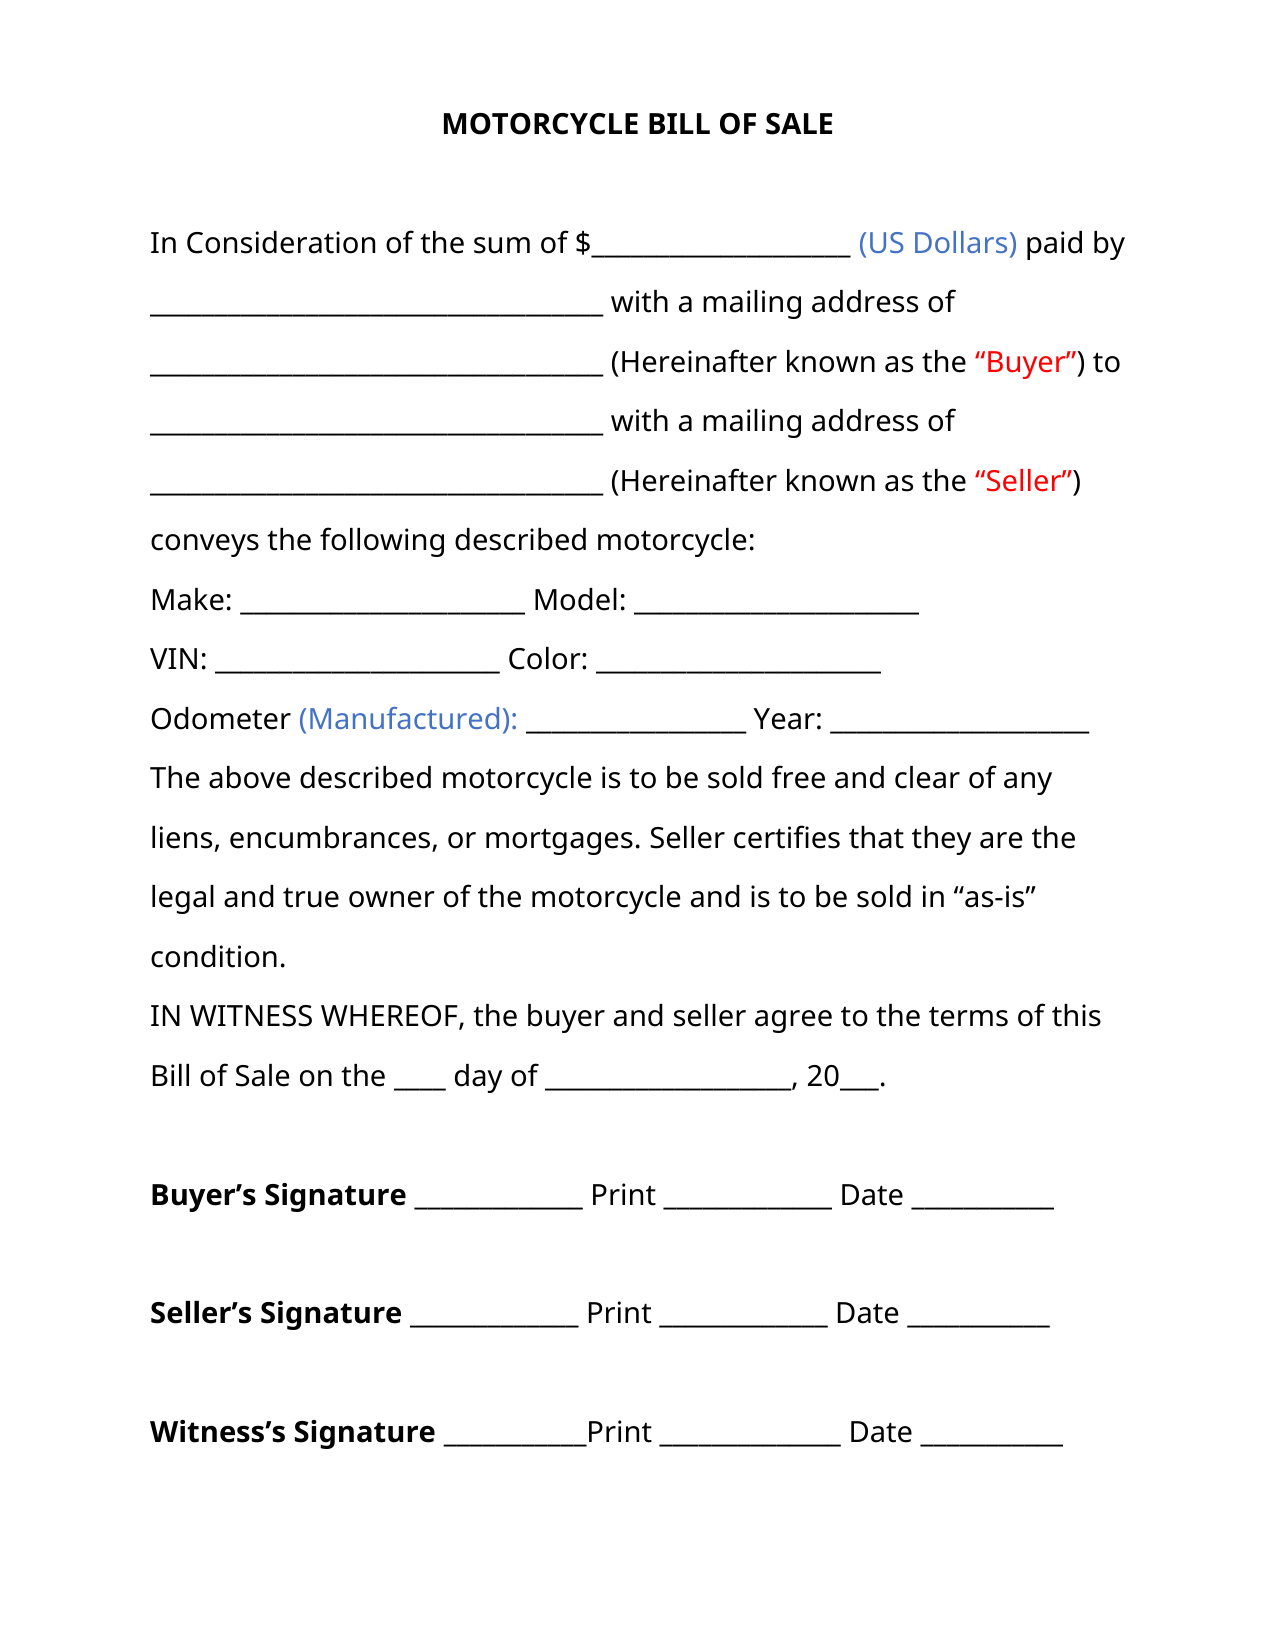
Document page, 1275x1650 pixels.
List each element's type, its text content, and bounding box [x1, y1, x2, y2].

text Buyer’s Signature _____________ Print _____________ Date ___________ [150, 1174, 1125, 1213]
text Seller’s Signature _____________ Print _____________ Date ___________ [150, 1293, 1125, 1332]
text MOTORCYCLE BILL OF SALE [150, 103, 1125, 143]
text Odometer (Manufactured): _________________ Year: ____________________ [150, 698, 1125, 738]
text Witness’s Signature ___________Print ______________ Date ___________ [150, 1412, 1125, 1451]
text The above described motorcycle is to be sold free and clear of any liens, encumbrances, or mortgages. Seller certifies that they are the legal and true owner of the motorcycle and is to be sold in “as-is” condition. [150, 757, 1125, 976]
text VIN: ______________________ Color: ______________________ [150, 638, 1125, 678]
text IN WITNESS WHEREOF, the buyer and seller agree to the terms of this Bill of Sale on the ____ day of ___________________, 20___. [150, 995, 1125, 1094]
text Make: ______________________ Model: ______________________ [150, 579, 1125, 619]
text In Consideration of the sum of $____________________ (US Dollars) paid by ___________________________________ with a mailing address of ___________________________________ (Hereinafter known as the “Buyer”) to ___________________________________ with a mailing address of ___________________________________ (Hereinafter known as the “Seller”) conveys the following described motorcycle: [150, 222, 1125, 559]
